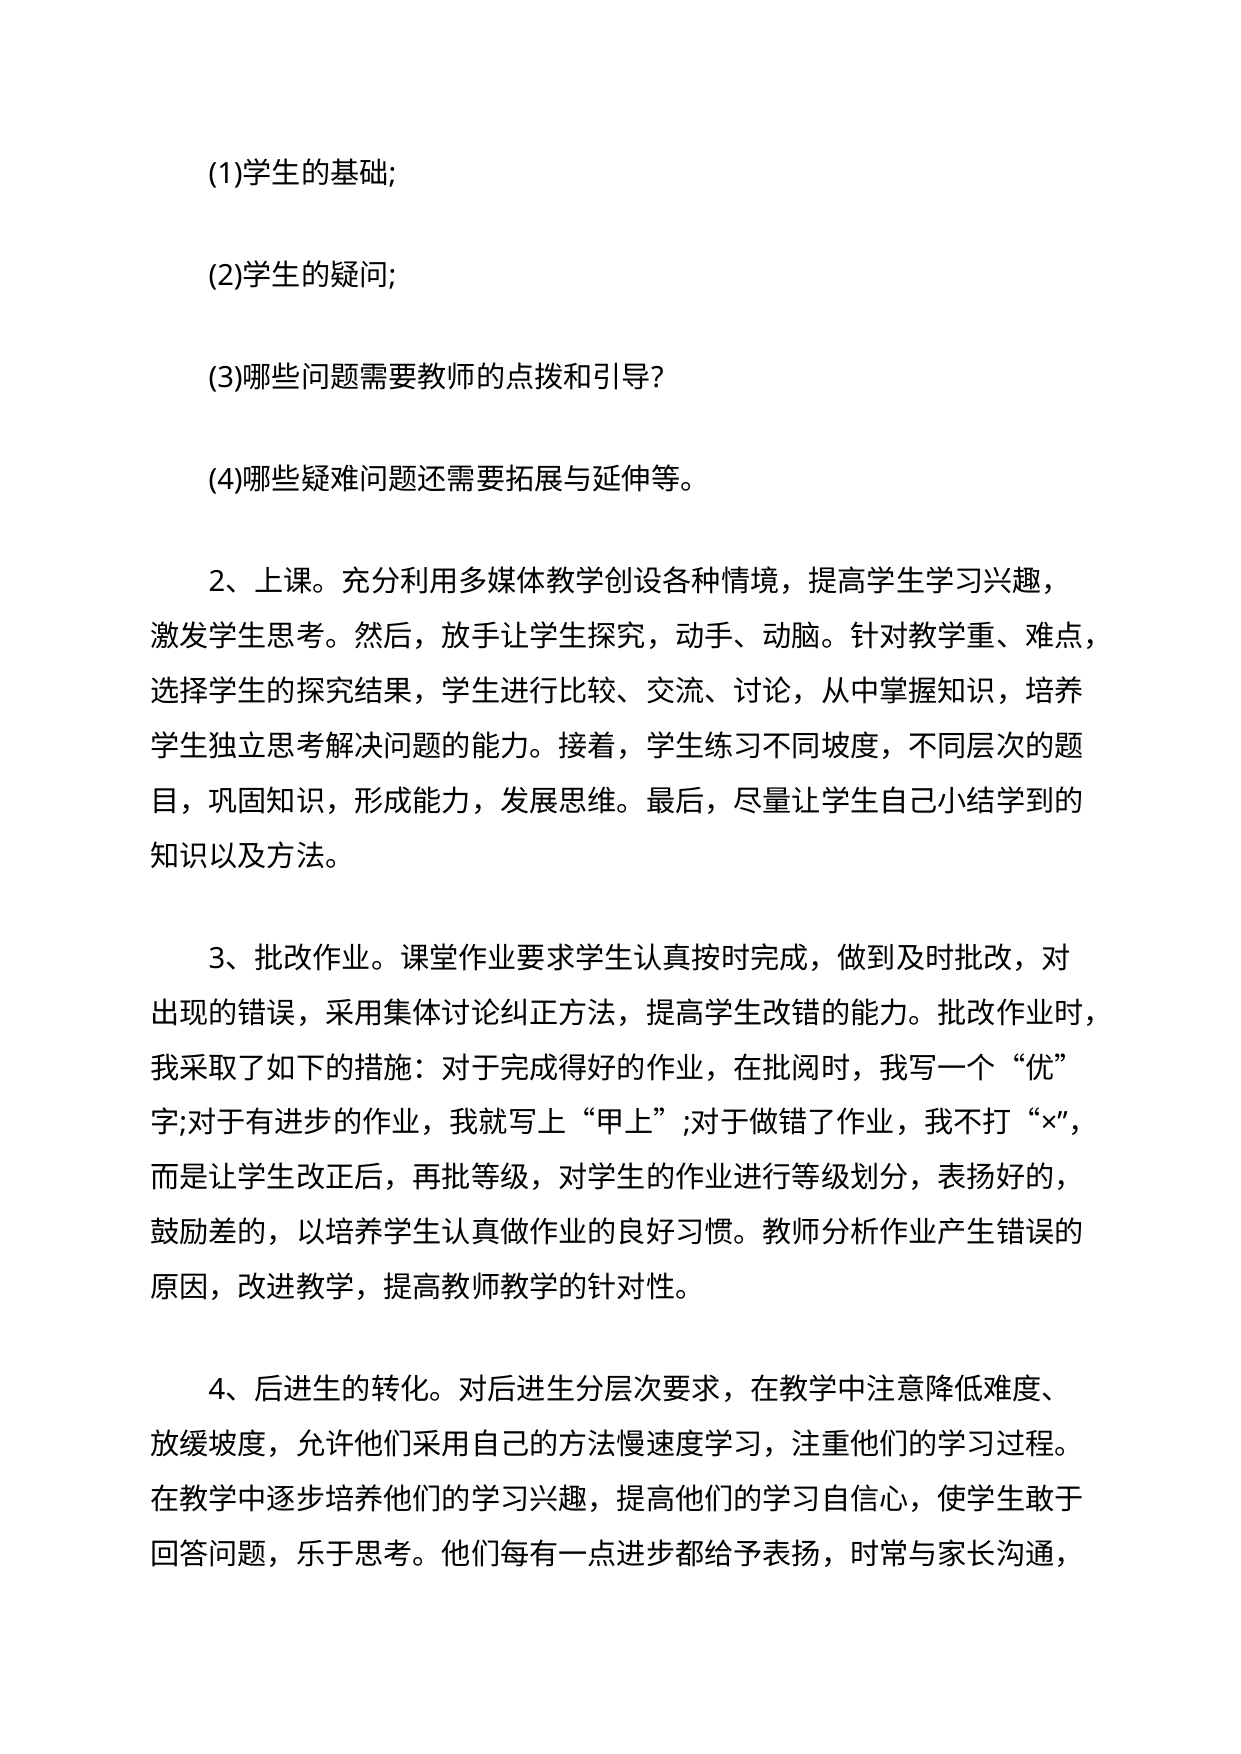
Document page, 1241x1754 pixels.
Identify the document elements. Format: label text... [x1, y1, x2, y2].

text (4)哪些疑难问题还需要拓展与延伸等。 [150, 456, 1090, 498]
text 3、批改作业。课堂作业要求学生认真按时完成，做到及时批改，对出现的错误，采用集体讨论纠正方法，提高学生改错的能力。批改作业时，我采取了如下的措施：对于完成得好的作业，在批阅时，我写一个“优”字;对于有进步的作业，我就写上“甲上”;对于做错了作业，我不打“×”，而是让学生改正后，再批等级，对学生的作业进行等级划分，表扬好的，鼓励差的，以培养学生认真做作业的良好习惯。教师分析作业产生错误的原因，改进教学，提高教师教学的针对性。 [150, 934, 1090, 1306]
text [150, 1366, 1090, 1573]
text (1)学生的基础; [150, 150, 1090, 192]
text (2)学生的疑问; [150, 252, 1090, 294]
text (3)哪些问题需要教师的点拨和引导? [150, 354, 1090, 396]
text 2、上课。充分利用多媒体教学创设各种情境，提高学生学习兴趣，激发学生思考。然后，放手让学生探究，动手、动脑。针对教学重、难点，选择学生的探究结果，学生进行比较、交流、讨论，从中掌握知识，培养学生独立思考解决问题的能力。接着，学生练习不同坡度，不同层次的题目，巩固知识，形成能力，发展思维。最后，尽量让学生自己小结学到的知识以及方法。 [150, 558, 1090, 875]
